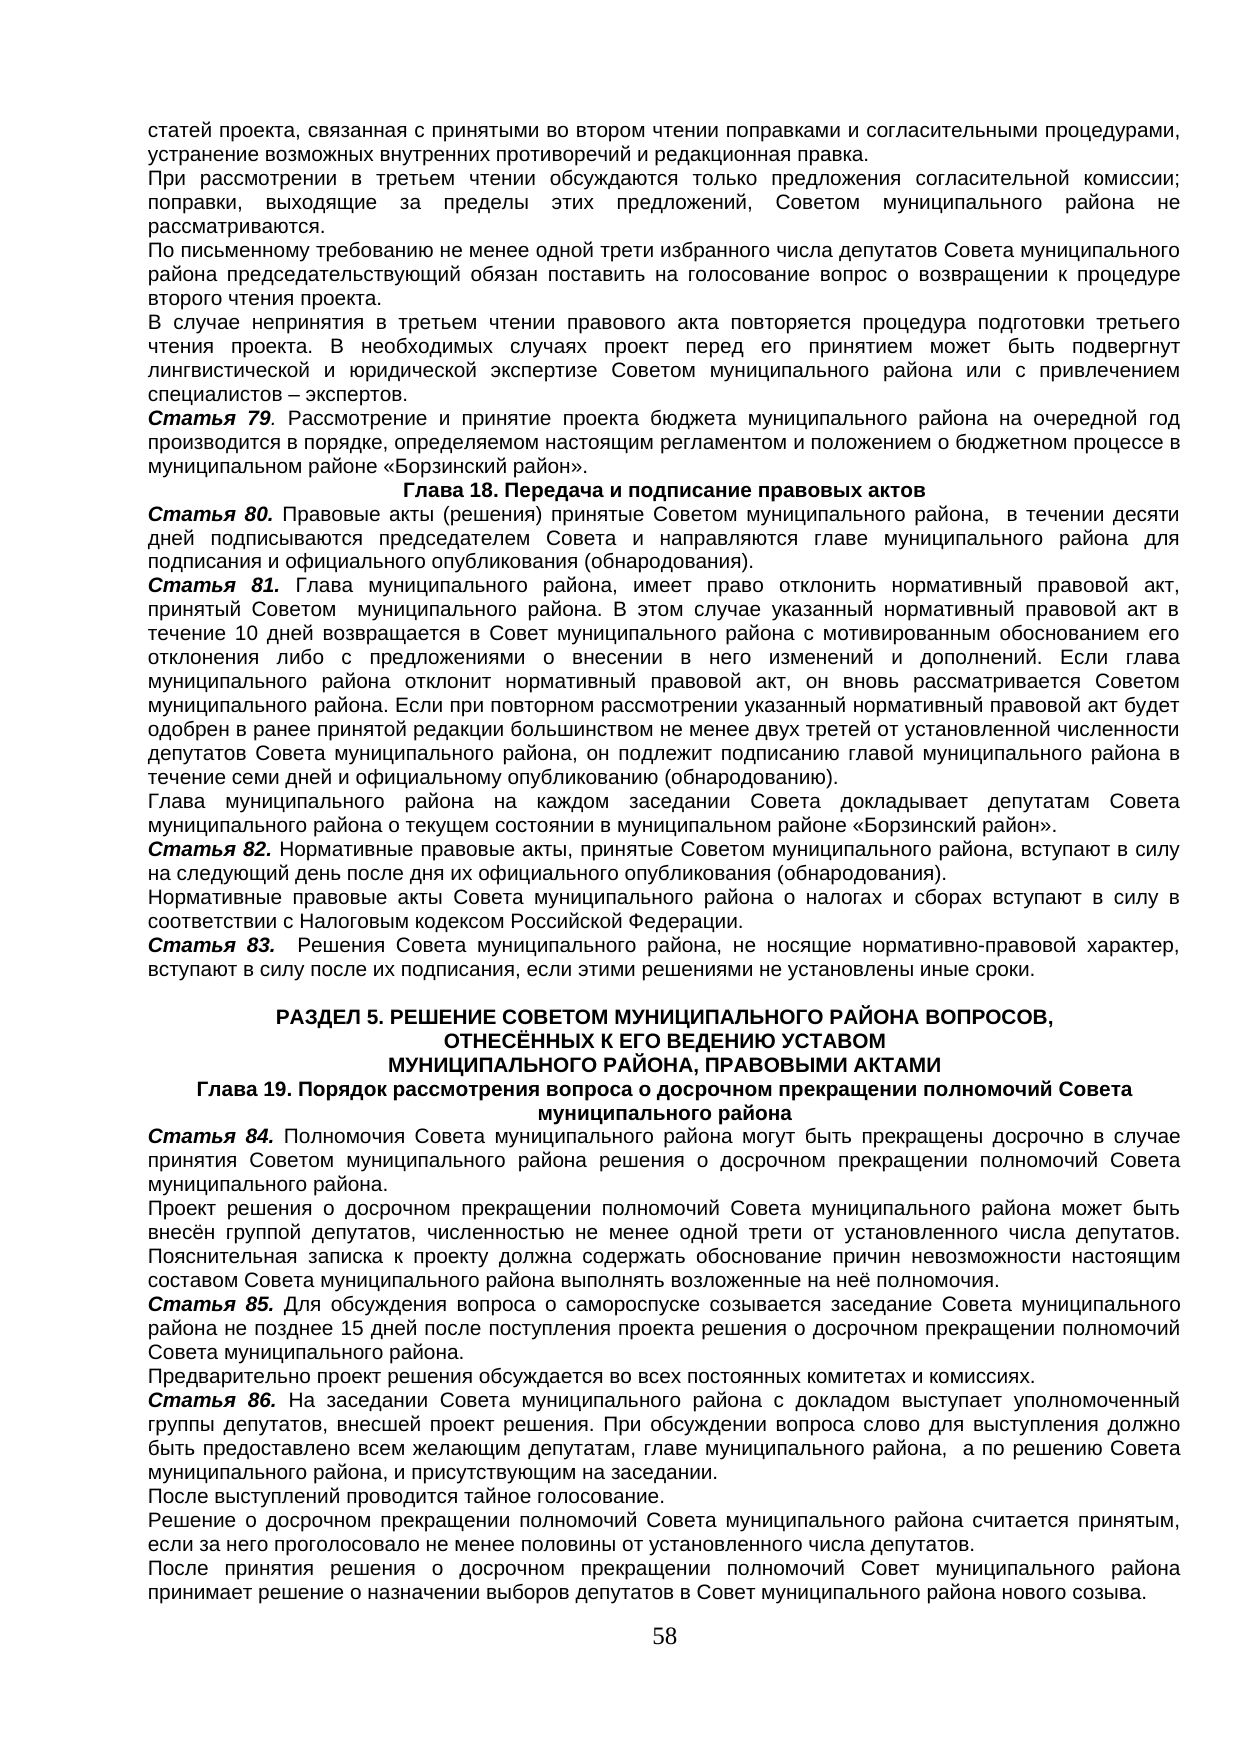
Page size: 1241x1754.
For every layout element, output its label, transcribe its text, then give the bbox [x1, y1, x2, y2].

text Статья 83. Решения Совета муниципального района, не носящие нормативно-правовой характер, вступают в силу после их подписания, если этими решениями не установлены иные сроки. [148, 933, 1181, 981]
text После выступлений проводится тайное голосование. [148, 1484, 1182, 1508]
text Статья 79. Рассмотрение и принятие проекта бюджета муниципального района на очередной год производится в порядке, определяемом настоящим регламентом и положением о бюджетном процессе в муниципальном районе «Борзинский район». [148, 406, 1182, 477]
text ОТНЕСЁННЫХ К ЕГО ВЕДЕНИЮ УСТАВОМ [148, 1028, 1182, 1052]
text Статья 81. Глава муниципального района, имеет право отклонить нормативный правовой акт, принятый Советом муниципального района. В этом случае указанный нормативный правовой акт в течение 10 дней возвращается в Совет муниципального района с мотивированным обоснованием его отклонения либо с предложениями о внесении в него изменений и дополнений. Если глава муниципального района отклонит нормативный правовой акт, он вновь рассматривается Советом муниципального района. Если при повторном рассмотрении указанный нормативный правовой акт будет одобрен в ранее принятой редакции большинством не менее двух третей от установленной численности депутатов Совета муниципального района, он подлежит подписанию главой муниципального района в течение семи дней и официальному опубликованию (обнародованию). [148, 573, 1181, 789]
text Статья 86. На заседании Совета муниципального района с докладом выступает уполномоченный группы депутатов, внесшей проект решения. При обсуждении вопроса слово для выступления должно быть предоставлено всем желающим депутатам, главе муниципального района, а по решению Совета муниципального района, и присутствующим на заседании. [148, 1388, 1182, 1484]
text Глава муниципального района на каждом заседании Совета докладывает депутатам Совета муниципального района о текущем состоянии в муниципальном районе «Борзинский район». [148, 789, 1181, 837]
text По письменному требованию не менее одной трети избранного числа депутатов Совета муниципального района председательствующий обязан поставить на голосование вопрос о возвращении к процедуре второго чтения проекта. [148, 238, 1182, 310]
text РАЗДЕЛ 5. РЕШЕНИЕ СОВЕТОМ МУНИЦИПАЛЬНОГО РАЙОНА ВОПРОСОВ, [148, 1004, 1182, 1028]
text Глава 18. Передача и подписание правовых актов [148, 477, 1181, 501]
text Нормативные правовые акты Совета муниципального района о налогах и сборах вступают в силу в соответствии с Налоговым кодексом Российской Федерации. [148, 885, 1181, 933]
text Предварительно проект решения обсуждается во всех постоянных комитетах и комиссиях. [148, 1364, 1182, 1388]
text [148, 118, 1182, 166]
text Решение о досрочном прекращении полномочий Совета муниципального района считается принятым, если за него проголосовало не менее половины от установленного числа депутатов. [148, 1508, 1182, 1556]
text При рассмотрении в третьем чтении обсуждаются только предложения согласительной комиссии; поправки, выходящие за пределы этих предложений, Советом муниципального района не рассматриваются. [148, 166, 1182, 238]
text Статья 82. Нормативные правовые акты, принятые Советом муниципального района, вступают в силу на следующий день после дня их официального опубликования (обнародования). [148, 837, 1181, 885]
text Глава 19. Порядок рассмотрения вопроса о досрочном прекращении полномочий Совета муниципального района [148, 1076, 1182, 1124]
text МУНИЦИПАЛЬНОГО РАЙОНА, ПРАВОВЫМИ АКТАМИ [148, 1052, 1182, 1076]
text Статья 80. Правовые акты (решения) принятые Советом муниципального района, в течении десяти дней подписываются председателем Совета и направляются главе муниципального района для подписания и официального опубликования (обнародования). [148, 501, 1181, 573]
text Проект решения о досрочном прекращении полномочий Совета муниципального района может быть внесён группой депутатов, численностью не менее одной трети от установленного числа депутатов. Пояснительная записка к проекту должна содержать обоснование причин невозможности настоящим составом Совета муниципального района выполнять возложенные на неё полномочия. [148, 1196, 1182, 1292]
text После принятия решения о досрочном прекращении полномочий Совет муниципального района принимает решение о назначении выборов депутатов в Совет муниципального района нового созыва. [148, 1556, 1182, 1603]
text Статья 85. Для обсуждения вопроса о самороспуске созывается заседание Совета муниципального района не позднее 15 дней после поступления проекта решения о досрочном прекращении полномочий Совета муниципального района. [148, 1292, 1182, 1364]
text В случае непринятия в третьем чтении правового акта повторяется процедура подготовки третьего чтения проекта. В необходимых случаях проект перед его принятием может быть подвергнут лингвистической и юридической экспертизе Советом муниципального района или с привлечением специалистов – экспертов. [148, 310, 1182, 406]
text Статья 84. Полномочия Совета муниципального района могут быть прекращены досрочно в случае принятия Советом муниципального района решения о досрочном прекращении полномочий Совета муниципального района. [148, 1124, 1182, 1196]
